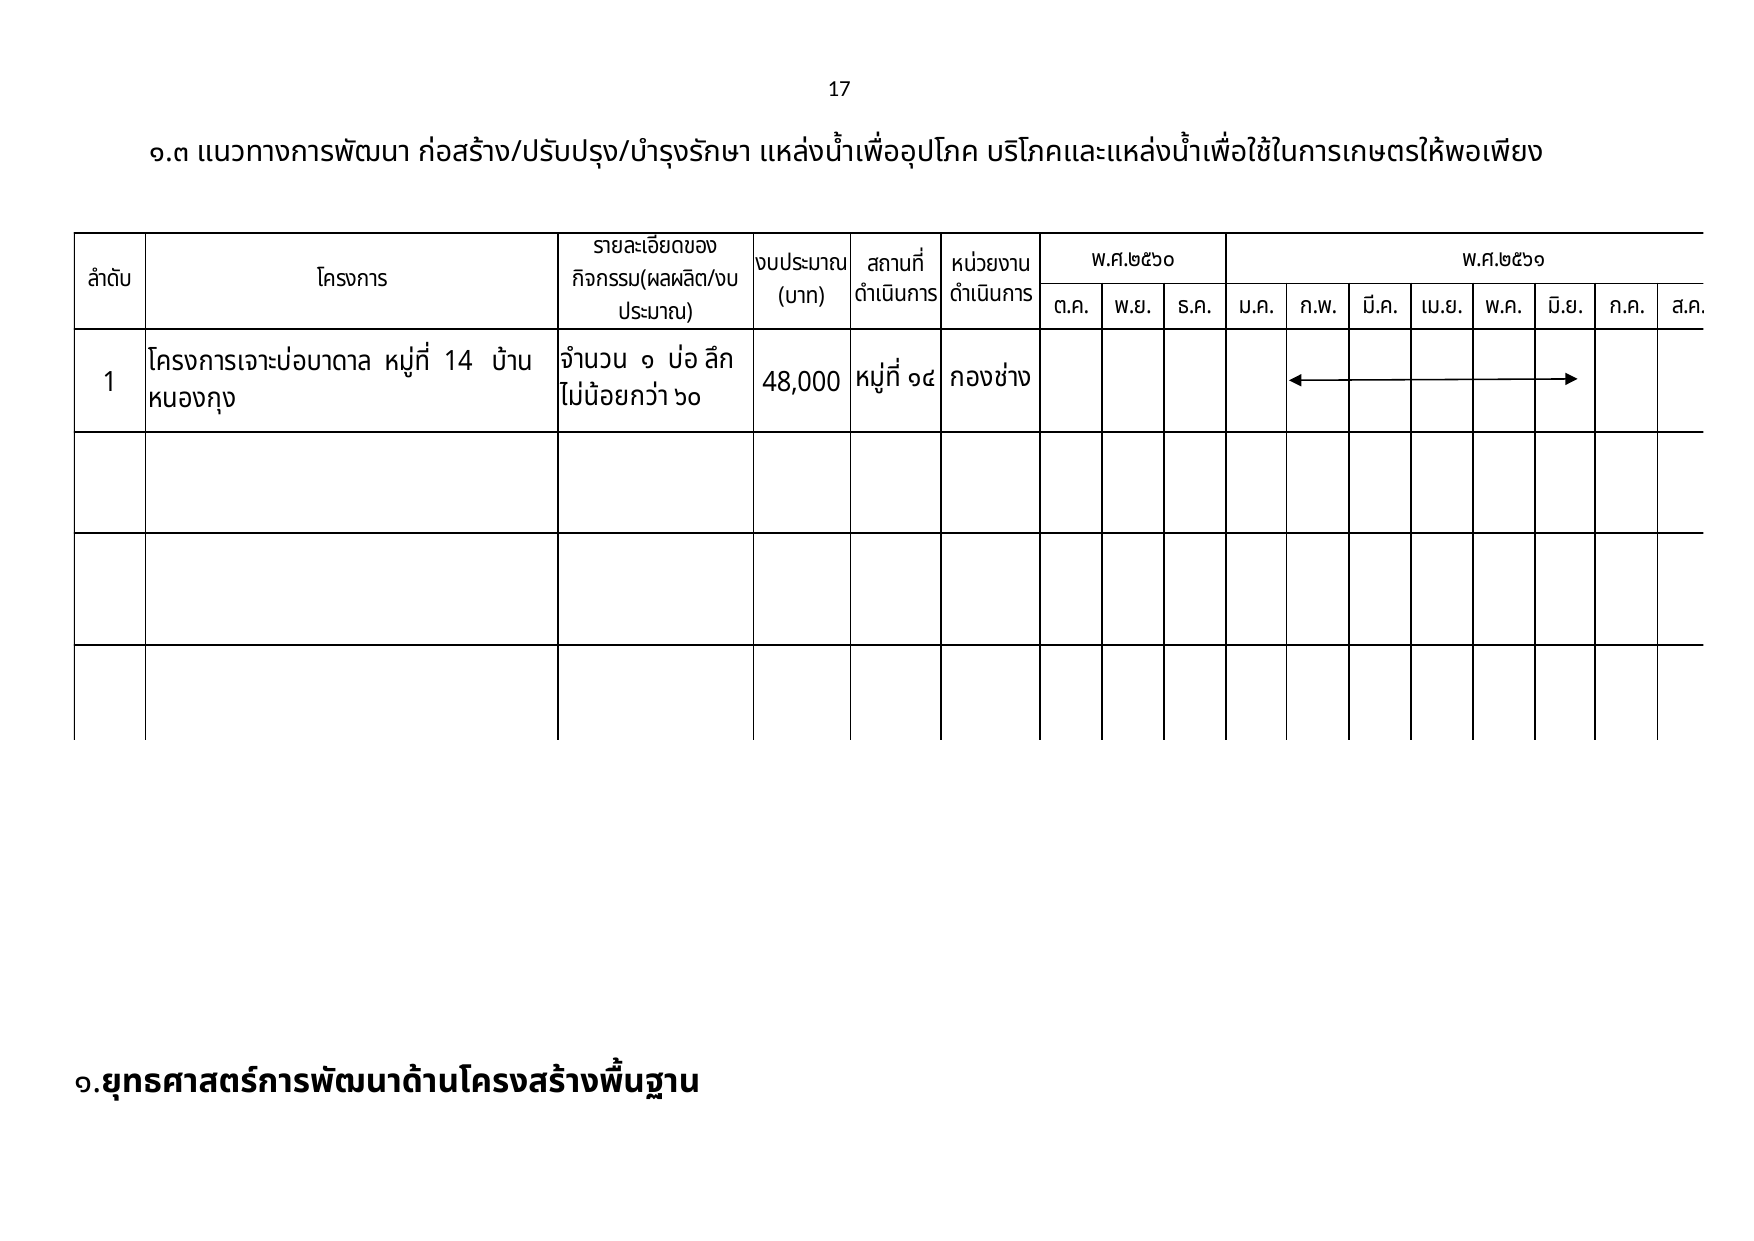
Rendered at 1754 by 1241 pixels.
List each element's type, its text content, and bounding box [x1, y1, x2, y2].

text ๑.ยุทธศาสตร์การพัฒนาด้านโครงสร้างพื้นฐาน [74, 1057, 1604, 1107]
text ๑.๓ แนวทางการพัฒนา ก่อสร้าง/ปรับปรุง/บำรุงรักษา แหล่งน้ำเพื่ออุปโภค บริโภคและแหล่งน้ำเพื่อใช้ในการเกษตรให้พอเพียง [74, 130, 1604, 174]
